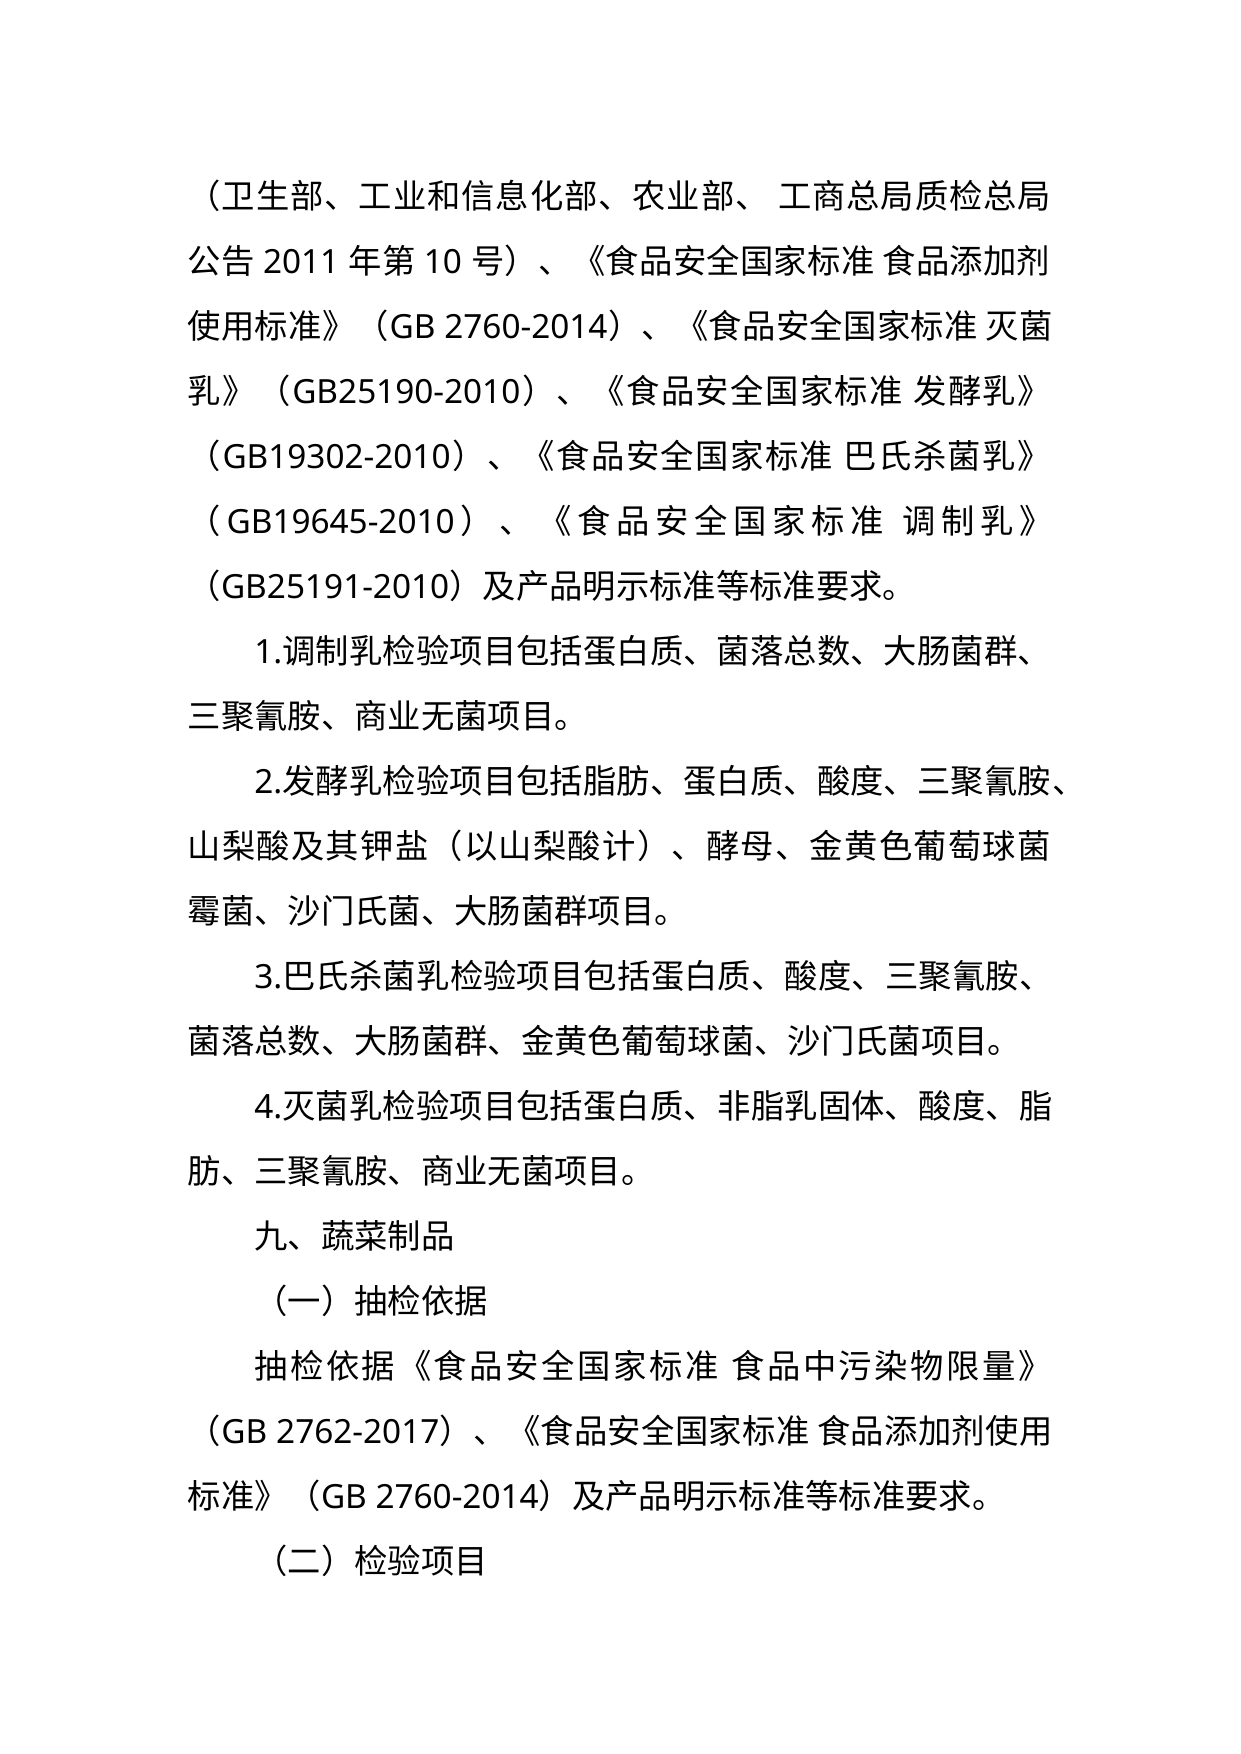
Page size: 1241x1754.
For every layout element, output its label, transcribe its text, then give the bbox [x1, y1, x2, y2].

text （二）检验项目 [187, 1527, 1053, 1592]
list 4.灭菌乳检验项目包括蛋白质、非脂乳固体、酸度、脂肪、三聚氰胺、商业无菌项目。 [187, 1072, 1053, 1202]
text 2.发酵乳检验项目包括脂肪、蛋白质、酸度、三聚氰胺、山梨酸及其钾盐（以山梨酸计）、酵母、金黄色葡萄球菌、霉菌、沙门氏菌、大肠菌群项目。 [187, 747, 1053, 942]
list 九、蔬菜制品 [187, 1202, 1053, 1267]
text 3.巴氏杀菌乳检验项目包括蛋白质、酸度、三聚氰胺、菌落总数、大肠菌群、金黄色葡萄球菌、沙门氏菌项目。 [187, 942, 1053, 1072]
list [187, 1332, 1053, 1527]
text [187, 162, 1053, 617]
list （一）抽检依据 [187, 1267, 1053, 1332]
text 1.调制乳检验项目包括蛋白质、菌落总数、大肠菌群、三聚氰胺、商业无菌项目。 [187, 617, 1053, 747]
